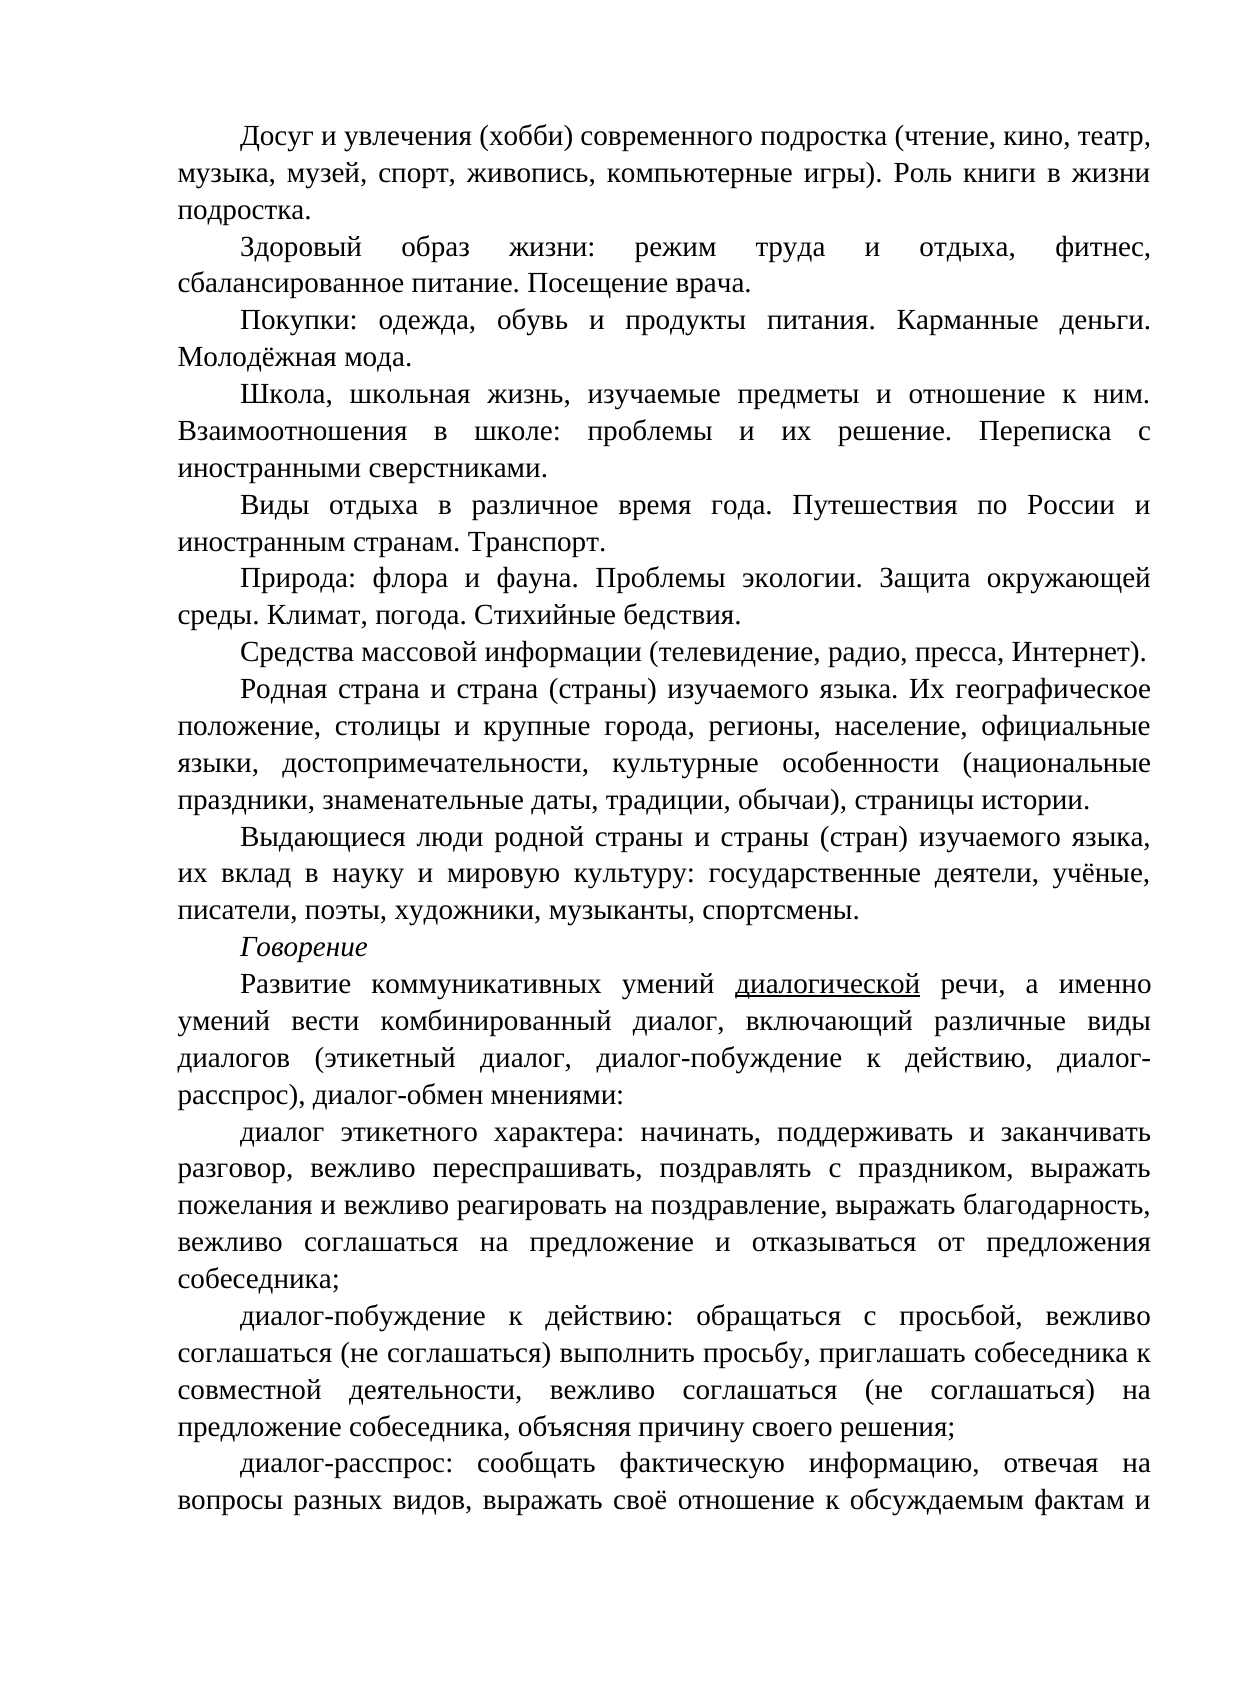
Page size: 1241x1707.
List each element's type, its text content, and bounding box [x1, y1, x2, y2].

text Развитие коммуникативных умений диалогической речи, а именно умений вести комбинированный диалог, включающий различные виды диалогов (этикетный диалог, диалог-побуждение к действию, диалог-расспрос), диалог-обмен мнениями: [177, 966, 1152, 1110]
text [177, 1446, 1152, 1516]
text Здоровый образ жизни: режим труда и отдыха, фитнес, сбалансированное питание. Посещение врача. [177, 229, 1152, 299]
text Покупки: одежда, обувь и продукты питания. Карманные деньги. Молодёжная мода. [177, 302, 1152, 373]
text диалог этикетного характера: начинать, поддерживать и заканчивать разговор, вежливо переспрашивать, поздравлять с праздником, выражать пожелания и вежливо реагировать на поздравление, выражать благодарность, вежливо соглашаться на предложение и отказываться от предложения собеседника; [177, 1114, 1152, 1295]
text Природа: флора и фауна. Проблемы экологии. Защита окружающей среды. Климат, погода. Стихийные бедствия. [177, 561, 1152, 631]
text Выдающиеся люди родной страны и страны (стран) изучаемого языка, их вклад в науку и мировую культуру: государственные деятели, учёные, писатели, поэты, художники, музыканты, спортсмены. [177, 819, 1152, 926]
text Виды отдыха в различное время года. Путешествия по России и иностранным странам. Транспорт. [177, 487, 1152, 557]
text Досуг и увлечения (хобби) современного подростка (чтение, кино, театр, музыка, музей, спорт, живопись, компьютерные игры). Роль книги в жизни подростка. [177, 118, 1152, 225]
text Школа, школьная жизнь, изучаемые предметы и отношение к ним. Взаимоотношения в школе: проблемы и их решение. Переписка с иностранными сверстниками. [177, 376, 1152, 483]
text Средства массовой информации (телевидение, радио, пресса, Интернет). [177, 634, 1152, 668]
text диалог-побуждение к действию: обращаться с просьбой, вежливо соглашаться (не соглашаться) выполнить просьбу, приглашать собеседника к совместной деятельности, вежливо соглашаться (не соглашаться) на предложение собеседника, объясняя причину своего решения; [177, 1298, 1152, 1442]
text Родная страна и страна (страны) изучаемого языка. Их географическое положение, столицы и крупные города, регионы, население, официальные языки, достопримечательности, культурные особенности (национальные праздники, знаменательные даты, традиции, обычаи), страницы истории. [177, 671, 1152, 815]
text Говорение [177, 929, 1152, 963]
